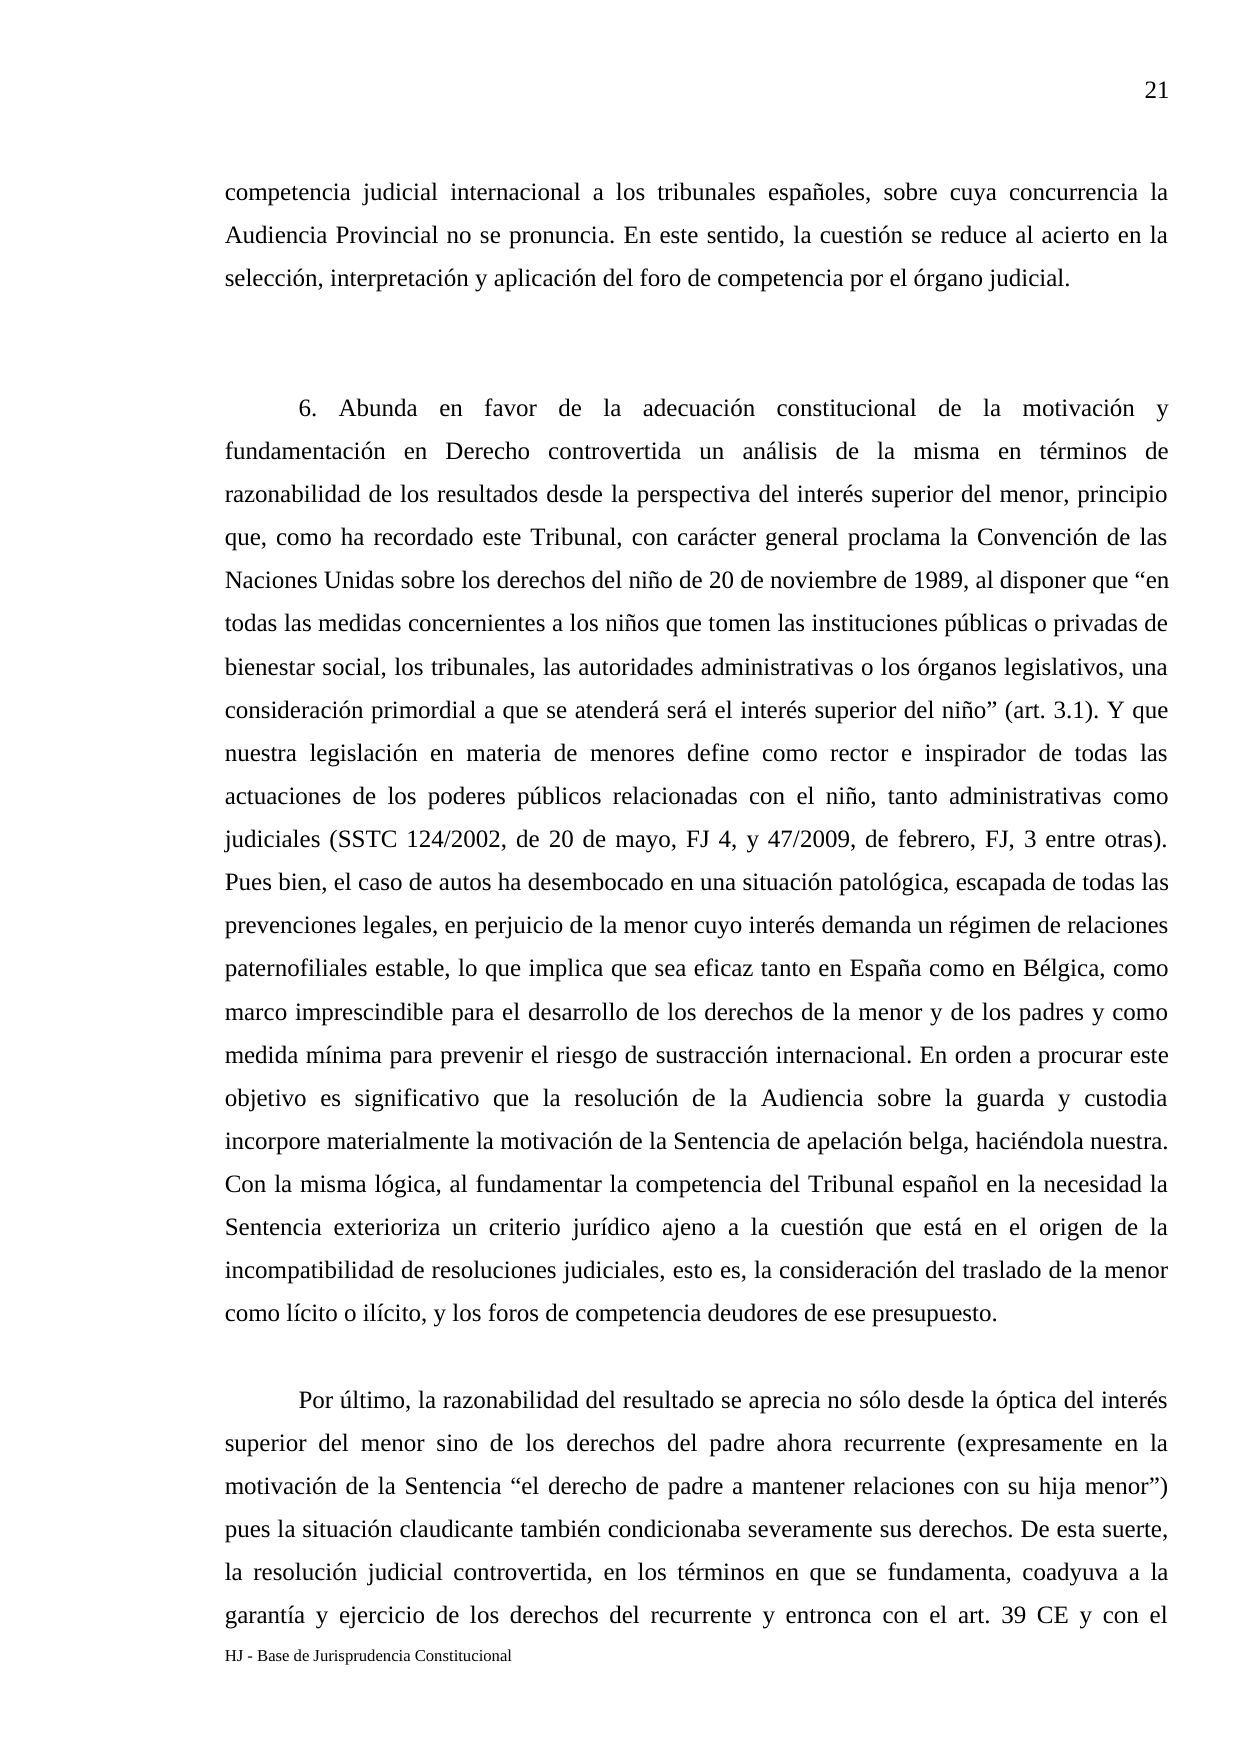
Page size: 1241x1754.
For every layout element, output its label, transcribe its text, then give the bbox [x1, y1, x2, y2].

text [224, 177, 1169, 292]
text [224, 1385, 1169, 1629]
text 6. Abunda en favor de la adecuación constitucional de la motivación y fundamentación en Derecho controvertida un análisis de la misma en términos de razonabilidad de los resultados desde la perspectiva del interés superior del menor, principio que, como ha recordado este Tribunal, con carácter general proclama la Convención de las Naciones Unidas sobre los derechos del niño de 20 de noviembre de 1989, al disponer que “en todas las medidas concernientes a los niños que tomen las instituciones públicas o privadas de bienestar social, los tribunales, las autoridades administrativas o los órganos legislativos, una consideración primordial a que se atenderá será el interés superior del niño” (art. 3.1). Y que nuestra legislación en materia de menores define como rector e inspirador de todas las actuaciones de los poderes públicos relacionadas con el niño, tanto administrativas como judiciales (SSTC 124/2002, de 20 de mayo, FJ 4, y 47/2009, de febrero, FJ, 3 entre otras). Pues bien, el caso de autos ha desembocado en una situación patológica, escapada de todas las prevenciones legales, en perjuicio de la menor cuyo interés demanda un régimen de relaciones paternofiliales estable, lo que implica que sea eficaz tanto en España como en Bélgica, como marco imprescindible para el desarrollo de los derechos de la menor y de los padres y como medida mínima para prevenir el riesgo de sustracción internacional. En orden a procurar este objetivo es significativo que la resolución de la Audiencia sobre la guarda y custodia incorpore materialmente la motivación de la Sentencia de apelación belga, haciéndola nuestra. Con la misma lógica, al fundamentar la competencia del Tribunal español en la necesidad la Sentencia exterioriza un criterio jurídico ajeno a la cuestión que está en el origen de la incompatibilidad de resoluciones judiciales, esto es, la consideración del traslado de la menor como lícito o ilícito, y los foros de competencia deudores de ese presupuesto. [224, 393, 1169, 1327]
